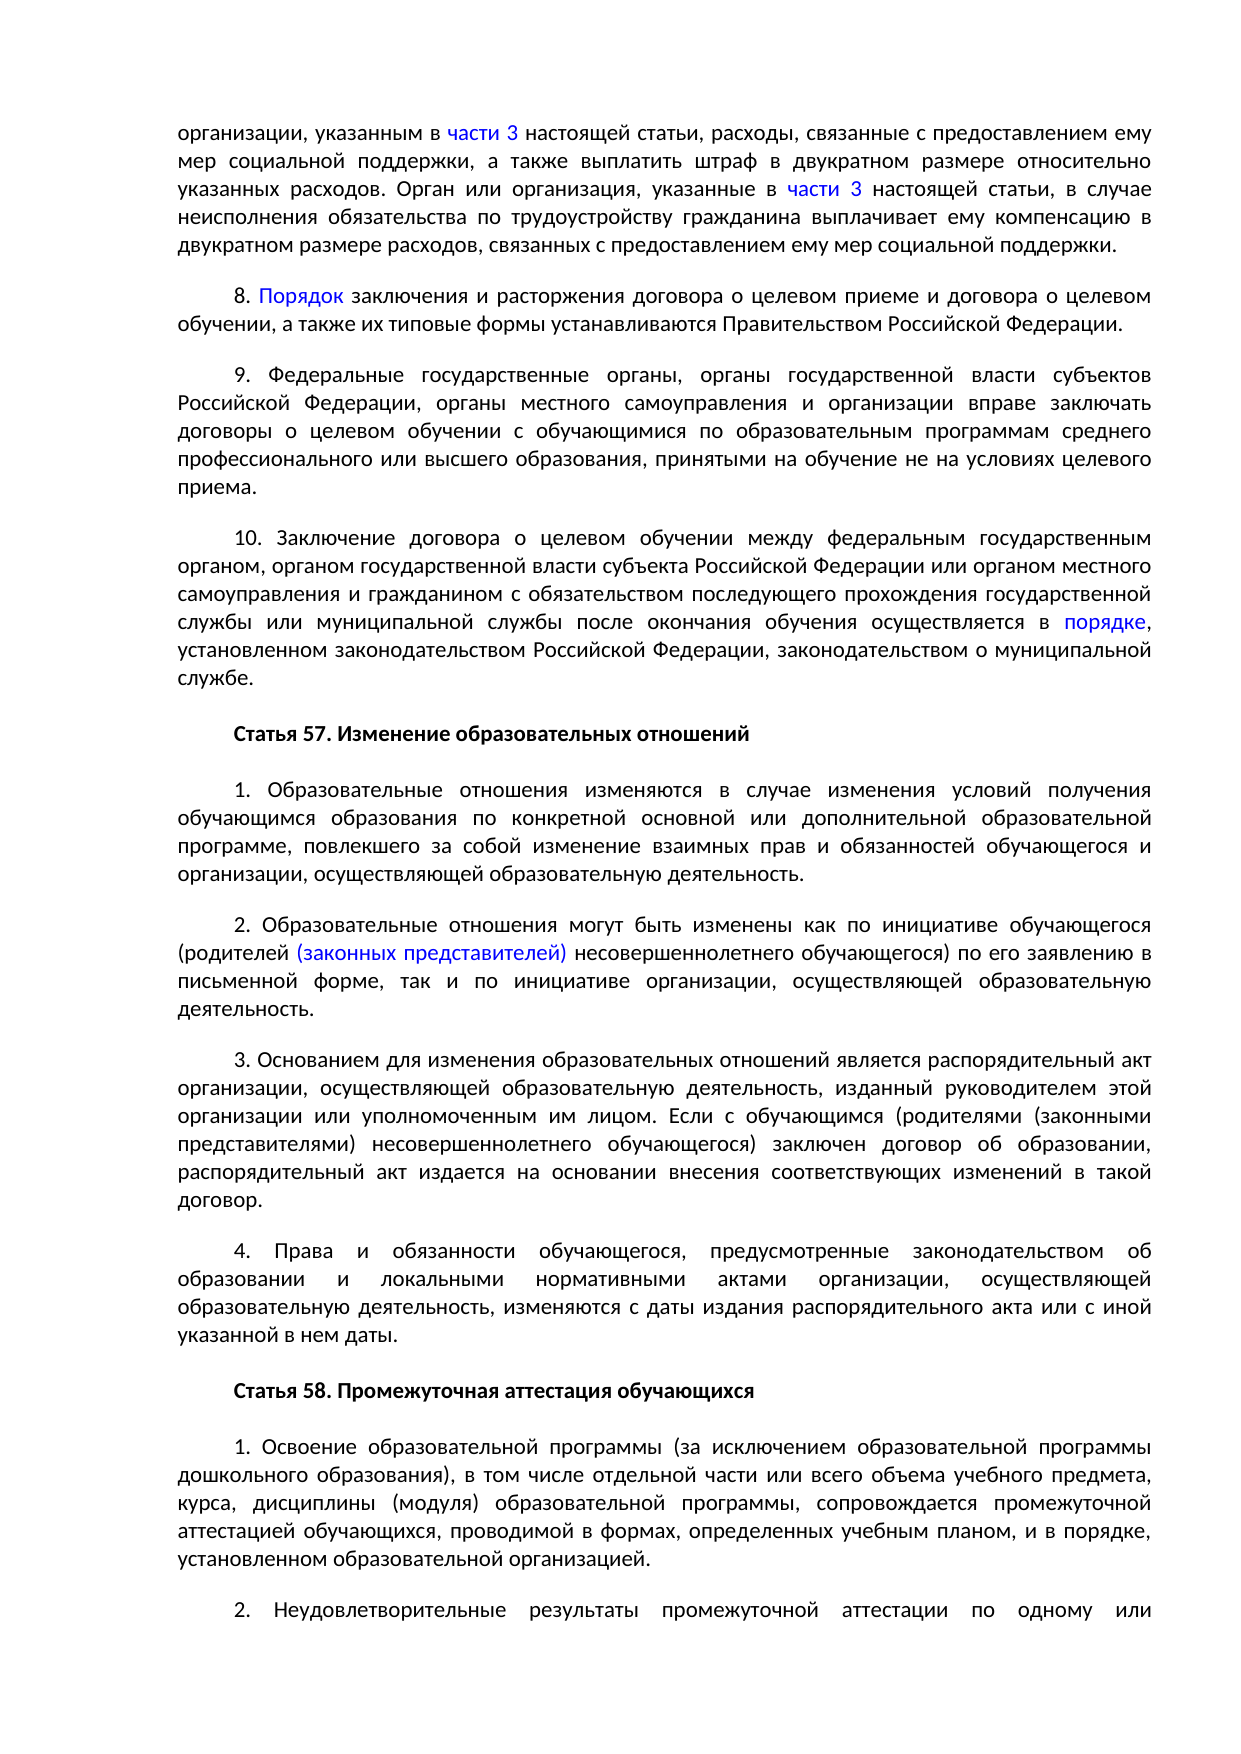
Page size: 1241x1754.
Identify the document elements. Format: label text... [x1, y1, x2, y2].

text 1. Освоение образовательной программы (за исключением образовательной программы дошкольного образования), в том числе отдельной части или всего объема учебного предмета, курса, дисциплины (модуля) образовательной программы, сопровождается промежуточной аттестацией обучающихся, проводимой в формах, определенных учебным планом, и в порядке, установленном образовательной организацией. [177, 1432, 1152, 1573]
text 9. Федеральные государственные органы, органы государственной власти субъектов Российской Федерации, органы местного самоуправления и организации вправе заключать договоры о целевом обучении с обучающимися по образовательным программам среднего профессионального или высшего образования, принятыми на обучение не на условиях целевого приема. [177, 360, 1152, 500]
text 3. Основанием для изменения образовательных отношений является распорядительный акт организации, осуществляющей образовательную деятельность, изданный руководителем этой организации или уполномоченным им лицом. Если с обучающимся (родителями (законными представителями) несовершеннолетнего обучающегося) заключен договор об образовании, распорядительный акт издается на основании внесения соответствующих изменений в такой договор. [177, 1045, 1152, 1213]
text 2. Образовательные отношения могут быть изменены как по инициативе обучающегося (родителей (законных представителей) несовершеннолетнего обучающегося) по его заявлению в письменной форме, так и по инициативе организации, осуществляющей образовательную деятельность. [177, 910, 1152, 1022]
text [177, 118, 1152, 258]
text 8. Порядок заключения и расторжения договора о целевом приеме и договора о целевом обучении, а также их типовые формы устанавливаются Правительством Российской Федерации. [177, 281, 1152, 337]
text 10. Заключение договора о целевом обучении между федеральным государственным органом, органом государственной власти субъекта Российской Федерации или органом местного самоуправления и гражданином с обязательством последующего прохождения государственной службы или муниципальной службы после окончания обучения осуществляется в порядке, установленном законодательством Российской Федерации, законодательством о муниципальной службе. [177, 523, 1152, 691]
title Статья 58. Промежуточная аттестация обучающихся [177, 1376, 1152, 1404]
text 4. Права и обязанности обучающегося, предусмотренные законодательством об образовании и локальными нормативными актами организации, осуществляющей образовательную деятельность, изменяются с даты издания распорядительного акта или с иной указанной в нем даты. [177, 1236, 1152, 1348]
title Статья 57. Изменение образовательных отношений [177, 719, 1152, 747]
text 1. Образовательные отношения изменяются в случае изменения условий получения обучающимся образования по конкретной основной или дополнительной образовательной программе, повлекшего за собой изменение взаимных прав и обязанностей обучающегося и организации, осуществляющей образовательную деятельность. [177, 775, 1152, 887]
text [177, 1596, 1152, 1623]
